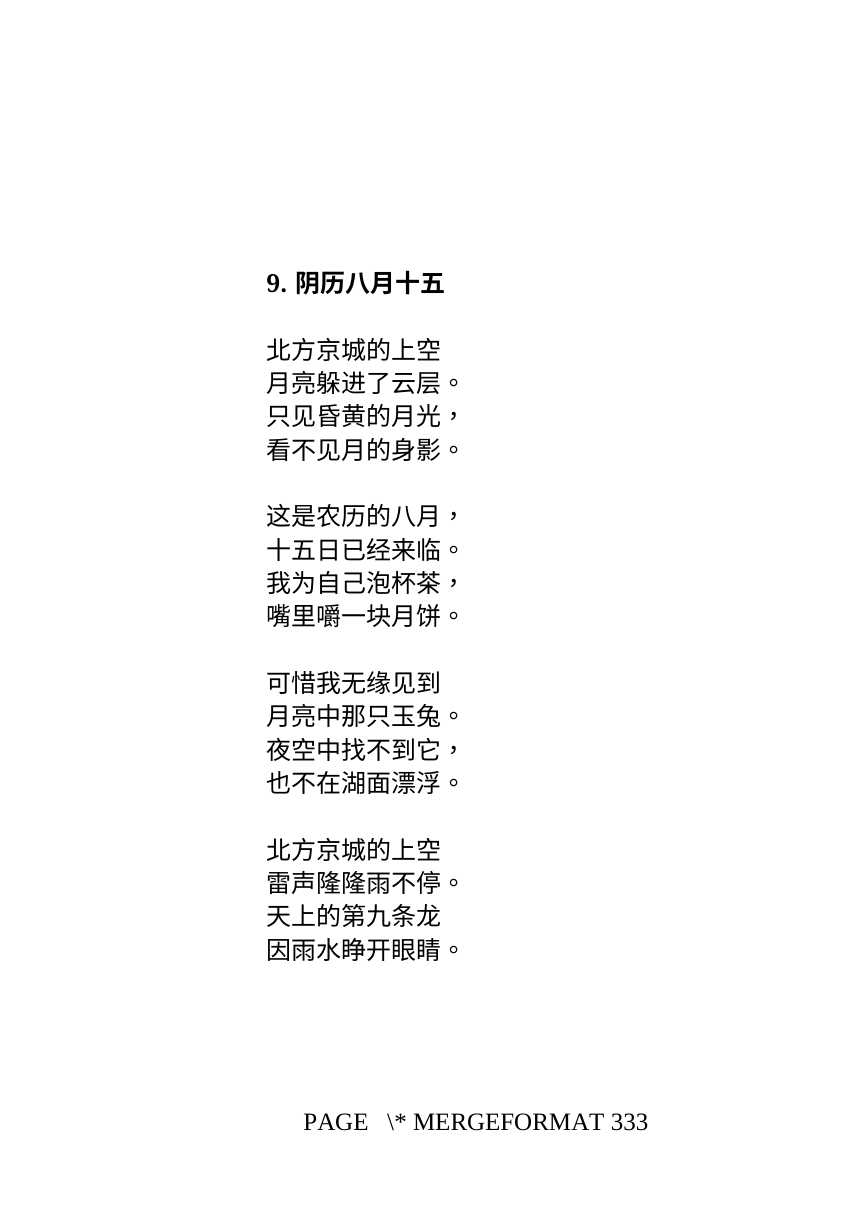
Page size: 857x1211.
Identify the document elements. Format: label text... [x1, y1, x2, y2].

text 夜空中找不到它， [266, 732, 768, 766]
text 这是农历的八月， [266, 499, 768, 532]
text 也不在湖面漂浮。 [266, 766, 768, 799]
text 天上的第九条龙 [266, 899, 768, 932]
text 月亮中那只玉兔。 [266, 699, 768, 732]
text 我为自己泡杯茶， [266, 566, 768, 599]
text 看不见月的身影。 [266, 432, 768, 466]
text 可惜我无缘见到 [266, 666, 768, 699]
text 只见昏黄的月光， [266, 399, 768, 432]
text 月亮躲进了云层。 [266, 366, 768, 399]
text 北方京城的上空 [266, 832, 768, 866]
text 嘴里嚼一块月饼。 [266, 599, 768, 632]
text 雷声隆隆雨不停。 [266, 866, 768, 899]
text 因雨水睁开眼睛。 [266, 932, 768, 966]
list 阴历八月十五 [266, 266, 768, 299]
text 十五日已经来临。 [266, 532, 768, 566]
text 北方京城的上空 [266, 332, 768, 366]
